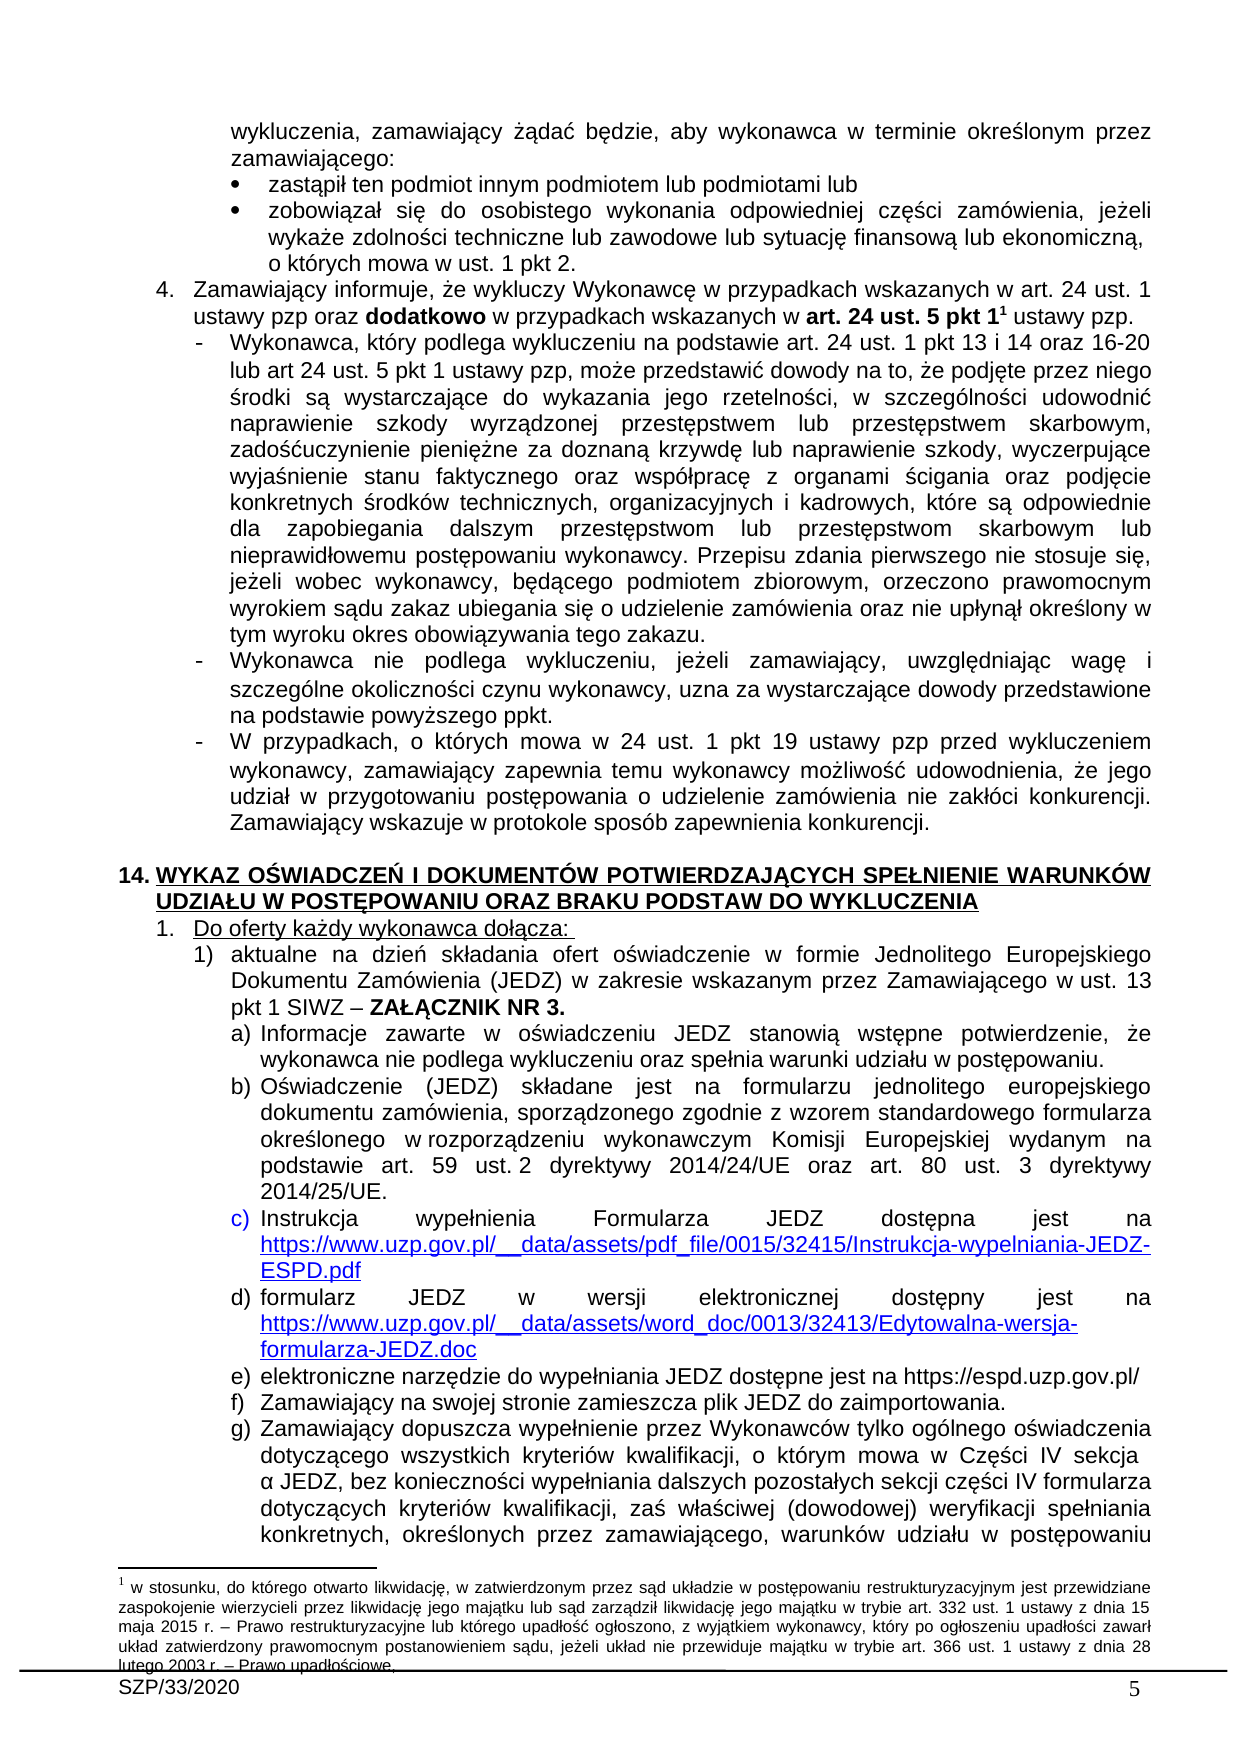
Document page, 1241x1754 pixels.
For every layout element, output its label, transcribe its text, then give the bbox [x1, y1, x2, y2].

list W przypadkach, o których mowa w 24 ust. 1 pkt 19 ustawy pzp przed wykluczeniem wykonawcy, zamawiający zapewnia temu wykonawcy możliwość udowodnienia, że jego udział w przygotowaniu postępowania o udzielenie zamówienia nie zakłóci konkurencji. Zamawiający wskazuje w protokole sposób zapewnienia konkurencji. [192, 728, 1152, 836]
list aktualne na dzień składania ofert oświadczenie w formie Jednolitego Europejskiego Dokumentu Zamówienia (JEDZ) w zakresie wskazanym przez Zamawiającego w ust. 13 pkt 1 SIWZ – ZAŁĄCZNIK NR 3. [193, 941, 1152, 1020]
list Wykonawca, który podlega wykluczeniu na podstawie art. 24 ust. 1 pkt 13 i 14 oraz 16-20 lub art 24 ust. 5 pkt 1 ustawy pzp, może przedstawić dowody na to, że podjęte przez niego środki są wystarczające do wykazania jego rzetelności, w szczególności udowodnić naprawienie szkody wyrządzonej przestępstwem lub przestępstwem skarbowym, zadośćuczynienie pieniężne za doznaną krzywdę lub naprawienie szkody, wyczerpujące wyjaśnienie stanu faktycznego oraz współpracę z organami ścigania oraz podjęcie konkretnych środków technicznych, organizacyjnych i kadrowych, które są odpowiednie dla zapobiegania dalszym przestępstwom lub przestępstwom skarbowym lub nieprawidłowemu postępowaniu wykonawcy. Przepisu zdania pierwszego nie stosuje się, jeżeli wobec wykonawcy, będącego podmiotem zbiorowym, orzeczono prawomocnym wyrokiem sądu zakaz ubiegania się o udzielenie zamówienia oraz nie upłynął określony w tym wyroku okres obowiązywania tego zakazu. [192, 329, 1152, 647]
list Informacje zawarte w oświadczeniu JEDZ stanowią wstępne potwierdzenie, że wykonawca nie podlega wykluczeniu oraz spełnia warunki udziału w postępowaniu. [231, 1020, 1152, 1073]
list Oświadczenie (JEDZ) składane jest na formularzu jednolitego europejskiego dokumentu zamówienia, sporządzonego zgodnie z wzorem standardowego formularza określonego w rozporządzeniu wykonawczym Komisji Europejskiej wydanym na podstawie art. 59 ust. 2 dyrektywy 2014/24/UE oraz art. 80 ust. 3 dyrektywy 2014/25/UE. [231, 1073, 1152, 1204]
list Do oferty każdy wykonawca dołącza: [156, 915, 1152, 941]
list elektroniczne narzędzie do wypełniania JEDZ dostępne jest na https://espd.uzp.gov.pl/ [231, 1363, 1152, 1389]
list WYKAZ OŚWIADCZEŃ I DOKUMENTÓW POTWIERDZAJĄCYCH SPEŁNIENIE WARUNKÓW UDZIAŁU W POSTĘPOWANIU ORAZ BRAKU PODSTAW DO WYKLUCZENIA [118, 862, 1152, 915]
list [231, 1415, 1152, 1547]
list Zamawiający na swojej stronie zamieszcza plik JEDZ do zaimportowania. [231, 1389, 1152, 1415]
list zastąpił ten podmiot innym podmiotem lub podmiotami lub [231, 171, 1152, 197]
list Zamawiający informuje, że wykluczy Wykonawcę w przypadkach wskazanych w art. 24 ust. 1 ustawy pzp oraz dodatkowo w przypadkach wskazanych w art. 24 ust. 5 pkt 1 ustawy pzp. [156, 276, 1152, 329]
list formularz JEDZ w wersji elektronicznej dostępny jest na https://www.uzp.gov.pl/__data/assets/word_doc/0013/32413/Edytowalna-wersja-formularza-JEDZ.doc [231, 1284, 1152, 1363]
list zobowiązał się do osobistego wykonania odpowiedniej części zamówienia, jeżeli wykaże zdolności techniczne lub zawodowe lub sytuację finansową lub ekonomiczną, o których mowa w ust. 1 pkt 2. [231, 197, 1152, 276]
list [193, 118, 1152, 171]
list Wykonawca nie podlega wykluczeniu, jeżeli zamawiający, uwzględniając wagę i szczególne okoliczności czynu wykonawcy, uzna za wystarczające dowody przedstawione na podstawie powyższego ppkt. [192, 647, 1152, 728]
list Instrukcja wypełnienia Formularza JEDZ dostępna jest na https://www.uzp.gov.pl/__data/assets/pdf_file/0015/32415/Instrukcja-wypelniania-JEDZ-ESPD.pdf [231, 1204, 1152, 1284]
